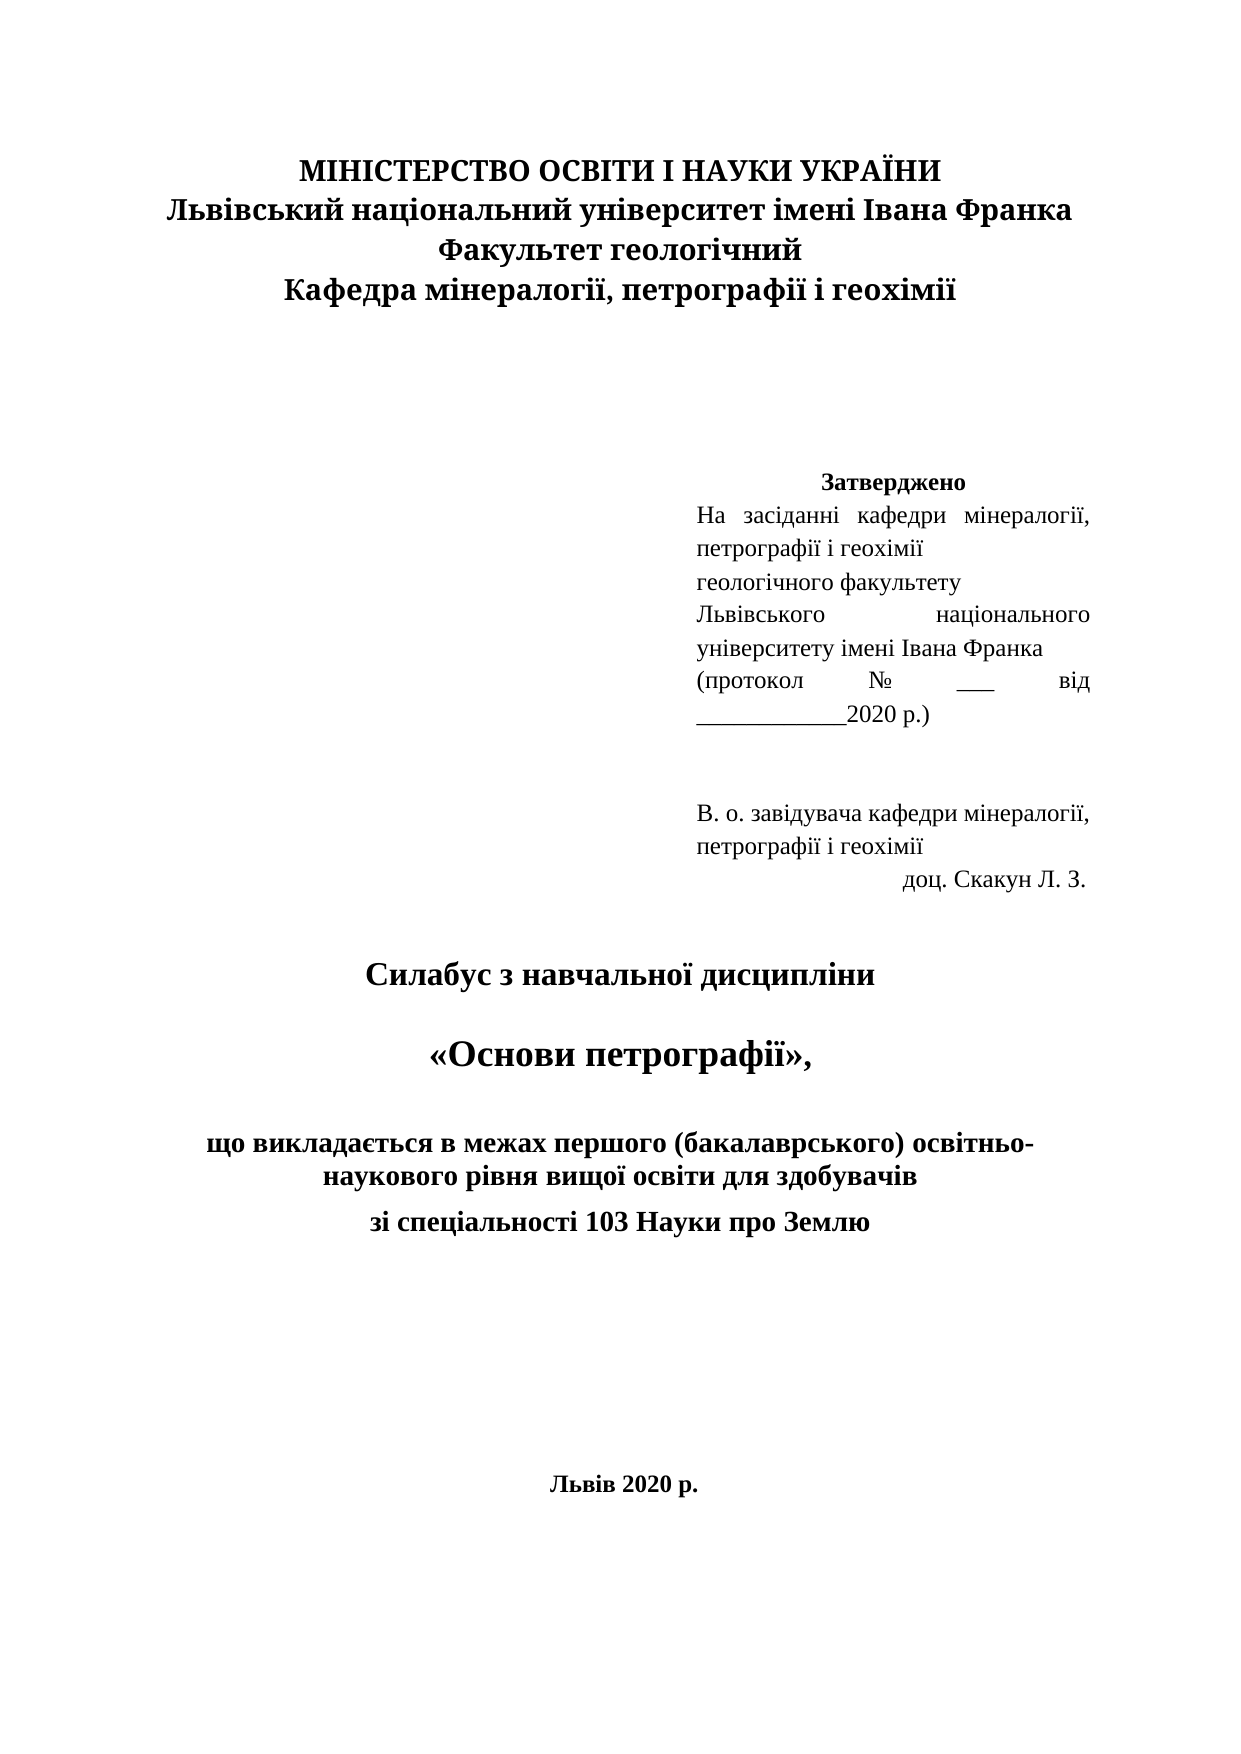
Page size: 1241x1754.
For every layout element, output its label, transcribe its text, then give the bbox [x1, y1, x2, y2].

text Силабус з навчальної дисципліни [150, 954, 1090, 993]
text Львівський національний університет імені Івана Франка [150, 190, 1090, 229]
text Факультет геологічний [150, 229, 1090, 269]
text (протокол № ___ від ____________2020 р.) [696, 666, 1090, 727]
text На засіданні кафедри мінералогії, петрографії і геохімії [696, 501, 1090, 562]
text Львівського національного університету імені Івана Франка [696, 599, 1090, 661]
text В. о. завідувача кафедри мінералогії, петрографії і геохімії [696, 798, 1090, 859]
text МІНІСТЕРСТВО ОСВІТИ І НАУКИ УКРАЇНИ [150, 150, 1090, 190]
text Затверджено [696, 467, 1090, 496]
text зі спеціальності 103 Науки про Землю [150, 1204, 1090, 1238]
text «Основи петрографії», [150, 1031, 1090, 1074]
text що викладається в межах першого (бакалаврського) освітньо-наукового рівня вищої освіти для здобувачів [150, 1125, 1090, 1192]
text доц. Скакун Л. З. [696, 864, 1090, 892]
text геологічного факультету [696, 567, 1090, 595]
text Кафедра мінералогії, петрографії і геохімії [150, 269, 1090, 309]
text Львів 2020 р. [150, 1469, 1090, 1498]
